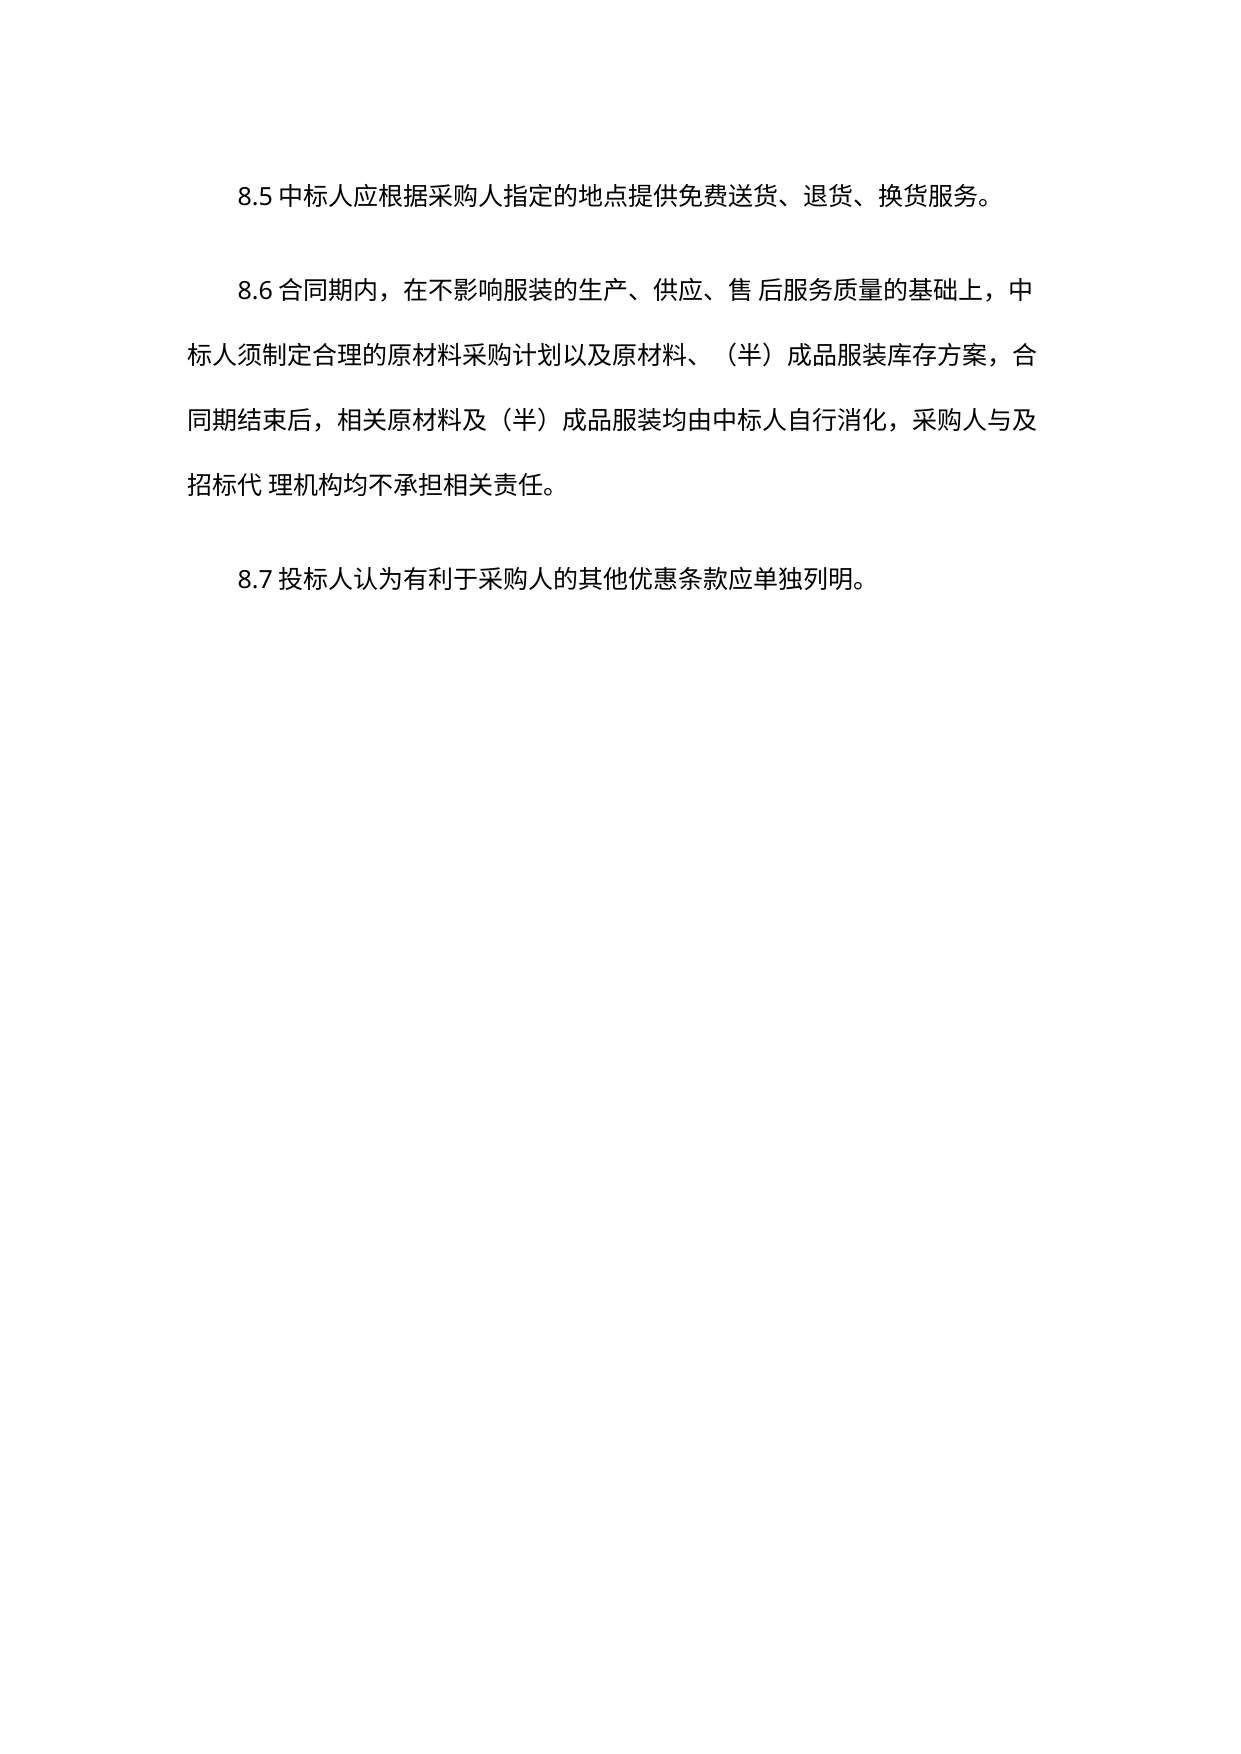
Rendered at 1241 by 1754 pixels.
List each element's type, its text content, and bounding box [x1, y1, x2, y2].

text 8.5中标人应根据采购人指定的地点提供免费送货、退货、换货服务。 [187, 162, 1053, 227]
text 8.6合同期内，在不影响服装的生产、供应、售 后服务质量的基础上，中 标人须制定合理的原材料采购计划以及原材料、（半）成品服装库存方案，合同期结束后，相关原材料及（半）成品服装均由中标人自行消化，采购人与及招标代 理机构均不承担相关责任。 [187, 256, 1053, 516]
text 8.7投标人认为有利于采购人的其他优惠条款应单独列明。 [187, 545, 1053, 610]
